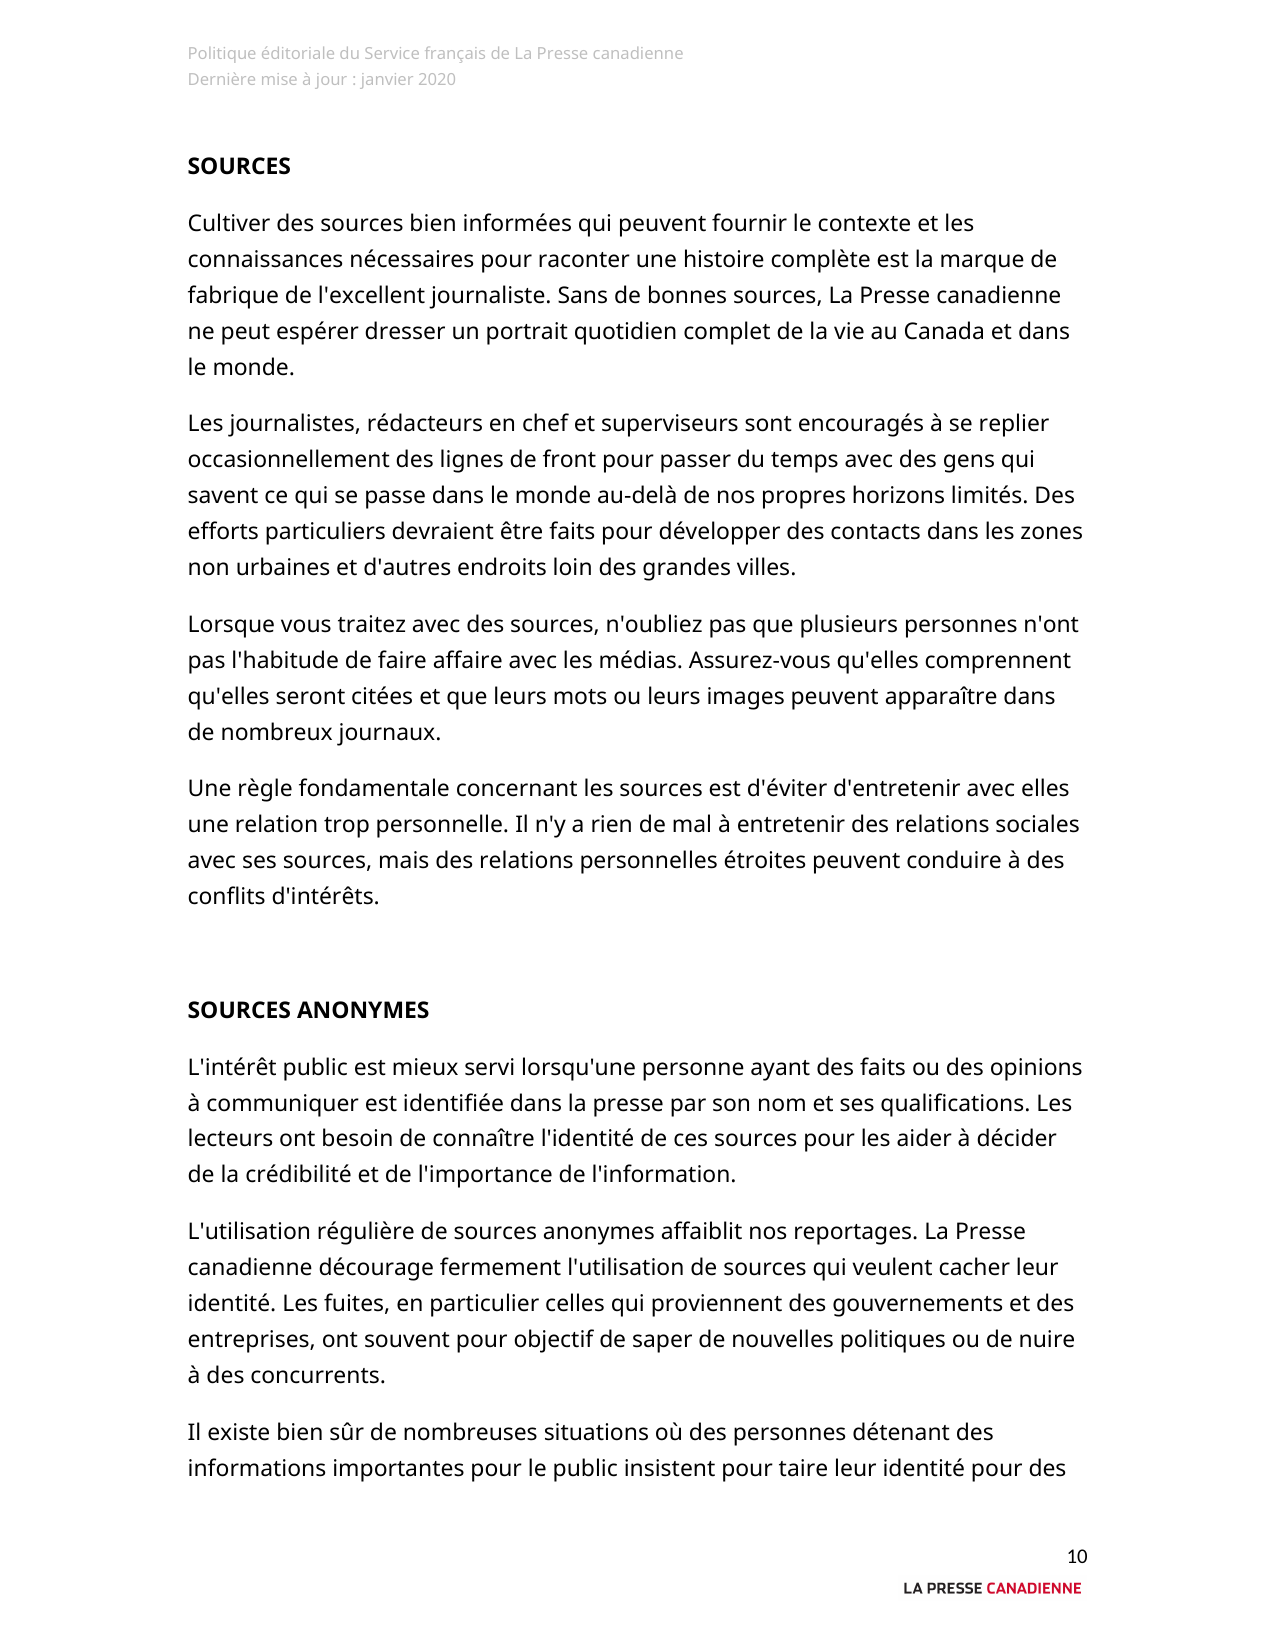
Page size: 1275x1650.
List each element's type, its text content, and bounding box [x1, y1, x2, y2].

text Cultiver des sources bien informées qui peuvent fournir le contexte et les connaissances nécessaires pour raconter une histoire complète est la marque de fabrique de l'excellent journaliste. Sans de bonnes sources, La Presse canadienne ne peut espérer dresser un portrait quotidien complet de la vie au Canada et dans le monde. [187, 207, 1087, 382]
text SOURCES ANONYMES [187, 994, 1087, 1025]
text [187, 1416, 1087, 1483]
text L'intérêt public est mieux servi lorsqu'une personne ayant des faits ou des opinions à communiquer est identifiée dans la presse par son nom et ses qualifications. Les lecteurs ont besoin de connaître l'identité de ces sources pour les aider à décider de la crédibilité et de l'importance de l'information. [187, 1051, 1087, 1189]
text SOURCES [187, 150, 1087, 181]
text L'utilisation régulière de sources anonymes affaiblit nos reportages. La Presse canadienne décourage fermement l'utilisation de sources qui veulent cacher leur identité. Les fuites, en particulier celles qui proviennent des gouvernements et des entreprises, ont souvent pour objectif de saper de nouvelles politiques ou de nuire à des concurrents. [187, 1215, 1087, 1390]
text Une règle fondamentale concernant les sources est d'éviter d'entretenir avec elles une relation trop personnelle. Il n'y a rien de mal à entretenir des relations sociales avec ses sources, mais des relations personnelles étroites peuvent conduire à des conflits d'intérêts. [187, 772, 1087, 911]
text Les journalistes, rédacteurs en chef et superviseurs sont encouragés à se replier occasionnellement des lignes de front pour passer du temps avec des gens qui savent ce qui se passe dans le monde au-delà de nos propres horizons limités. Des efforts particuliers devraient être faits pour développer des contacts dans les zones non urbaines et d'autres endroits loin des grandes villes. [187, 407, 1087, 582]
text Lorsque vous traitez avec des sources, n'oubliez pas que plusieurs personnes n'ont pas l'habitude de faire affaire avec les médias. Assurez-vous qu'elles comprennent qu'elles seront citées et que leurs mots ou leurs images peuvent apparaître dans de nombreux journaux. [187, 608, 1087, 747]
picture [897, 1575, 1088, 1601]
